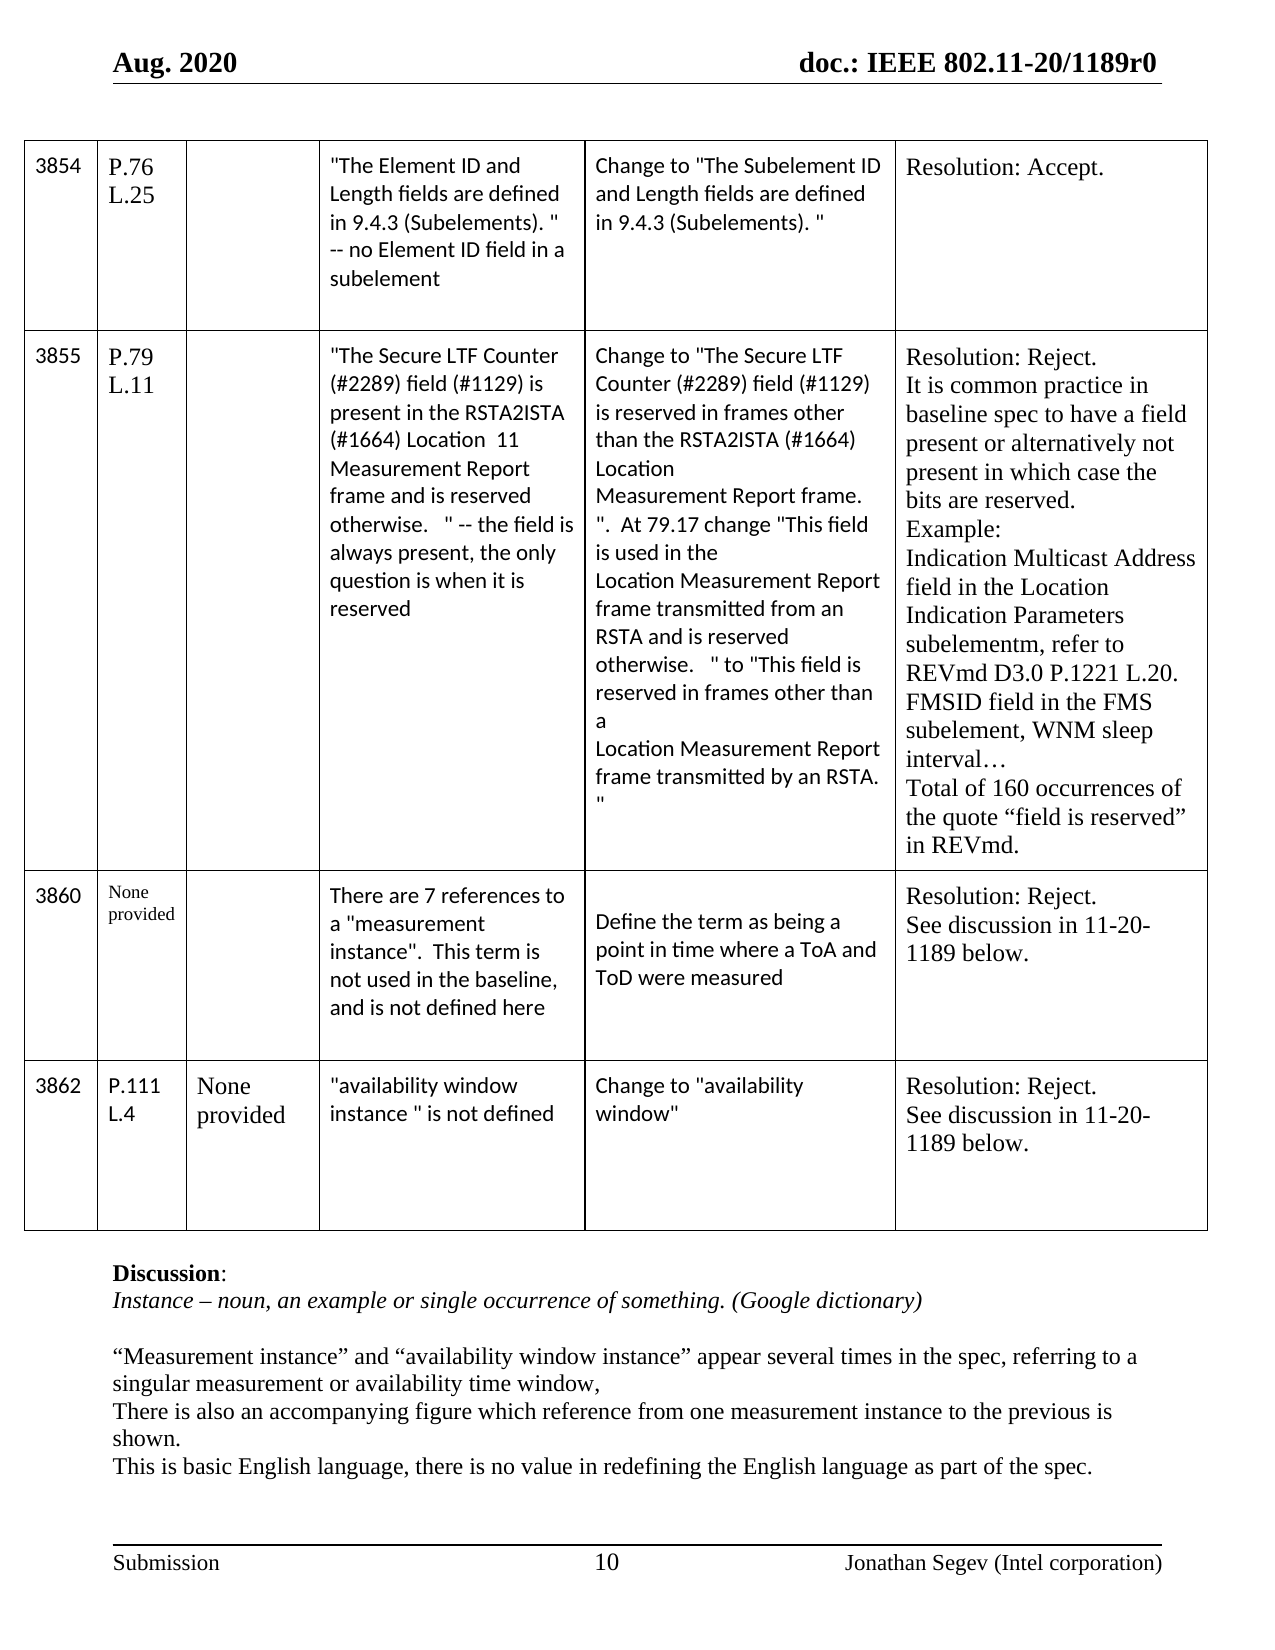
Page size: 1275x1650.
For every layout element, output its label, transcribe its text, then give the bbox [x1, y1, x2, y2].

table_cell 3855 [25, 331, 97, 869]
text “Measurement instance” and “availability window instance” appear several times in the spec, referring to a singular measurement or availability time window, [112, 1342, 1162, 1397]
table_cell None provided [187, 1061, 319, 1230]
table_header "The Element ID and Length fields are defined in 9.4.3 (Subelements). " -- no Element ID field in a subelement [320, 141, 584, 330]
table_header 3854 [25, 141, 97, 330]
text Discussion: [112, 1259, 1162, 1286]
table_cell "availability window instance " is not defined [320, 1061, 584, 1230]
table_cell P.79 L.11 [98, 331, 186, 869]
table_cell P.111 L.4 [98, 1061, 186, 1230]
table_cell [187, 871, 319, 1059]
table_cell Resolution: Reject. See discussion in 11-20-1189 below. [896, 871, 1207, 1059]
table_cell Define the term as being a point in time where a ToA and ToD were measured [586, 871, 895, 1059]
table_header [187, 141, 319, 330]
table_cell None provided [98, 871, 186, 1059]
table_header Resolution: Accept. [896, 141, 1207, 330]
table_cell [187, 331, 319, 869]
table_header Change to "The Subelement ID and Length fields are defined in 9.4.3 (Subelements). " [586, 141, 895, 330]
table_cell Change to "The Secure LTF Counter (#2289) field (#1129) is reserved in frames other than the RSTA2ISTA (#1664) Location Measurement Report frame. ". At 79.17 change "This field is used in the Location Measurement Report frame transmitted from an RSTA and is reserved otherwise. " to "This field is reserved in frames other than a Location Measurement Report frame transmitted by an RSTA. " [586, 331, 895, 869]
text There is also an accompanying figure which reference from one measurement instance to the previous is shown. [112, 1397, 1162, 1452]
table_cell Resolution: Reject. It is common practice in baseline spec to have a field present or alternatively not present in which case the bits are reserved. Example: Indication Multicast Address field in the Location Indication Parameters subelementm, refer to REVmd D3.0 P.1221 L.20. FMSID field in the FMS subelement, WNM sleep interval… Total of 160 occurrences of the quote “field is reserved” in REVmd. [896, 331, 1207, 869]
table_cell 3862 [25, 1061, 97, 1230]
table_header P.76 L.25 [98, 141, 186, 330]
text This is basic English language, there is no value in redefining the English language as part of the spec. [112, 1452, 1162, 1480]
table_cell Resolution: Reject. See discussion in 11-20-1189 below. [896, 1061, 1207, 1230]
text Instance – noun, an example or single occurrence of something. (Google dictionary) [112, 1286, 1162, 1314]
table_cell There are 7 references to a "measurement instance". This term is not used in the baseline, and is not defined here [320, 871, 584, 1059]
table_cell "The Secure LTF Counter (#2289) field (#1129) is present in the RSTA2ISTA (#1664) Location 11 Measurement Report frame and is reserved otherwise. " -- the field is always present, the only question is when it is reserved [320, 331, 584, 869]
table_cell 3860 [25, 871, 97, 1059]
table_cell Change to "availability window" [586, 1061, 895, 1230]
